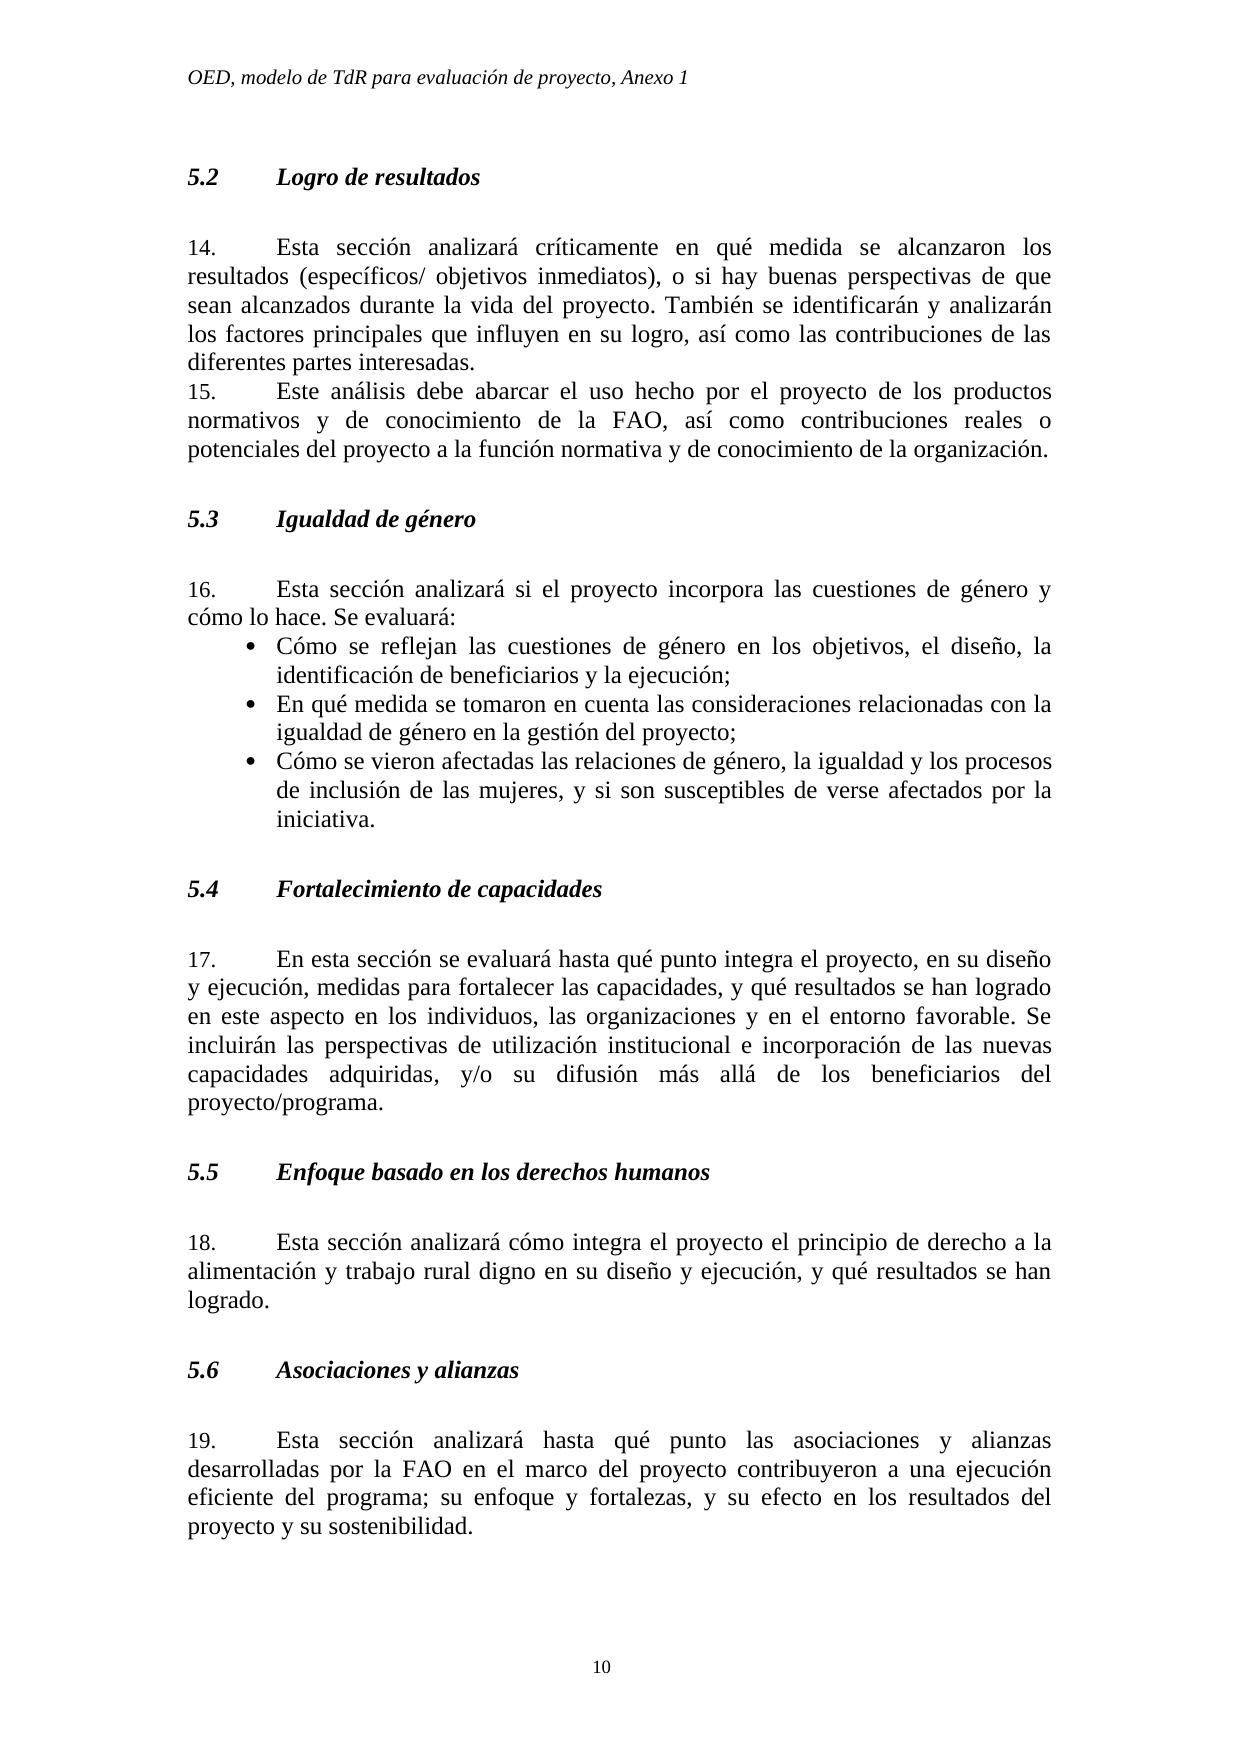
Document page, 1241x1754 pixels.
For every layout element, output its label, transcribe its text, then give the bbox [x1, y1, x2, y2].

subtitle Igualdad de género [187, 504, 1053, 532]
text Esta sección analizará críticamente en qué medida se alcanzaron los resultados (específicos/ objetivos inmediatos), o si hay buenas perspectivas de que sean alcanzados durante la vida del proyecto. También se identificarán y analizarán los factores principales que influyen en su logro, así como las contribuciones de las diferentes partes interesadas. [187, 232, 1053, 376]
text Esta sección analizará si el proyecto incorpora las cuestiones de género y cómo lo hace. Se evaluará: [187, 574, 1053, 631]
text Esta sección analizará hasta qué punto las asociaciones y alianzas desarrolladas por la FAO en el marco del proyecto contribuyeron a una ejecución eficiente del programa; su enfoque y fortalezas, y su efecto en los resultados del proyecto y su sostenibilidad. [187, 1425, 1053, 1540]
list Cómo se reflejan las cuestiones de género en los objetivos, el diseño, la identificación de beneficiarios y la ejecución; [247, 631, 1053, 689]
subtitle Enfoque basado en los derechos humanos [187, 1157, 1053, 1186]
text En esta sección se evaluará hasta qué punto integra el proyecto, en su diseño y ejecución, medidas para fortalecer las capacidades, y qué resultados se han logrado en este aspecto en los individuos, las organizaciones y en el entorno favorable. Se incluirán las perspectivas de utilización institucional e incorporación de las nuevas capacidades adquiridas, y/o su difusión más allá de los beneficiarios del proyecto/programa. [187, 944, 1053, 1116]
text Esta sección analizará cómo integra el proyecto el principio de derecho a la alimentación y trabajo rural digno en su diseño y ejecución, y qué resultados se han logrado. [187, 1227, 1053, 1314]
list Cómo se vieron afectadas las relaciones de género, la igualdad y los procesos de inclusión de las mujeres, y si son susceptibles de verse afectados por la iniciativa. [247, 746, 1053, 832]
subtitle Asociaciones y alianzas [187, 1355, 1053, 1384]
list En qué medida se tomaron en cuenta las consideraciones relacionadas con la igualdad de género en la gestión del proyecto; [247, 689, 1053, 746]
subtitle Logro de resultados [187, 162, 1053, 191]
subtitle Fortalecimiento de capacidades [187, 874, 1053, 902]
text Este análisis debe abarcar el uso hecho por el proyecto de los productos normativos y de conocimiento de la FAO, así como contribuciones reales o potenciales del proyecto a la función normativa y de conocimiento de la organización. [187, 376, 1053, 462]
